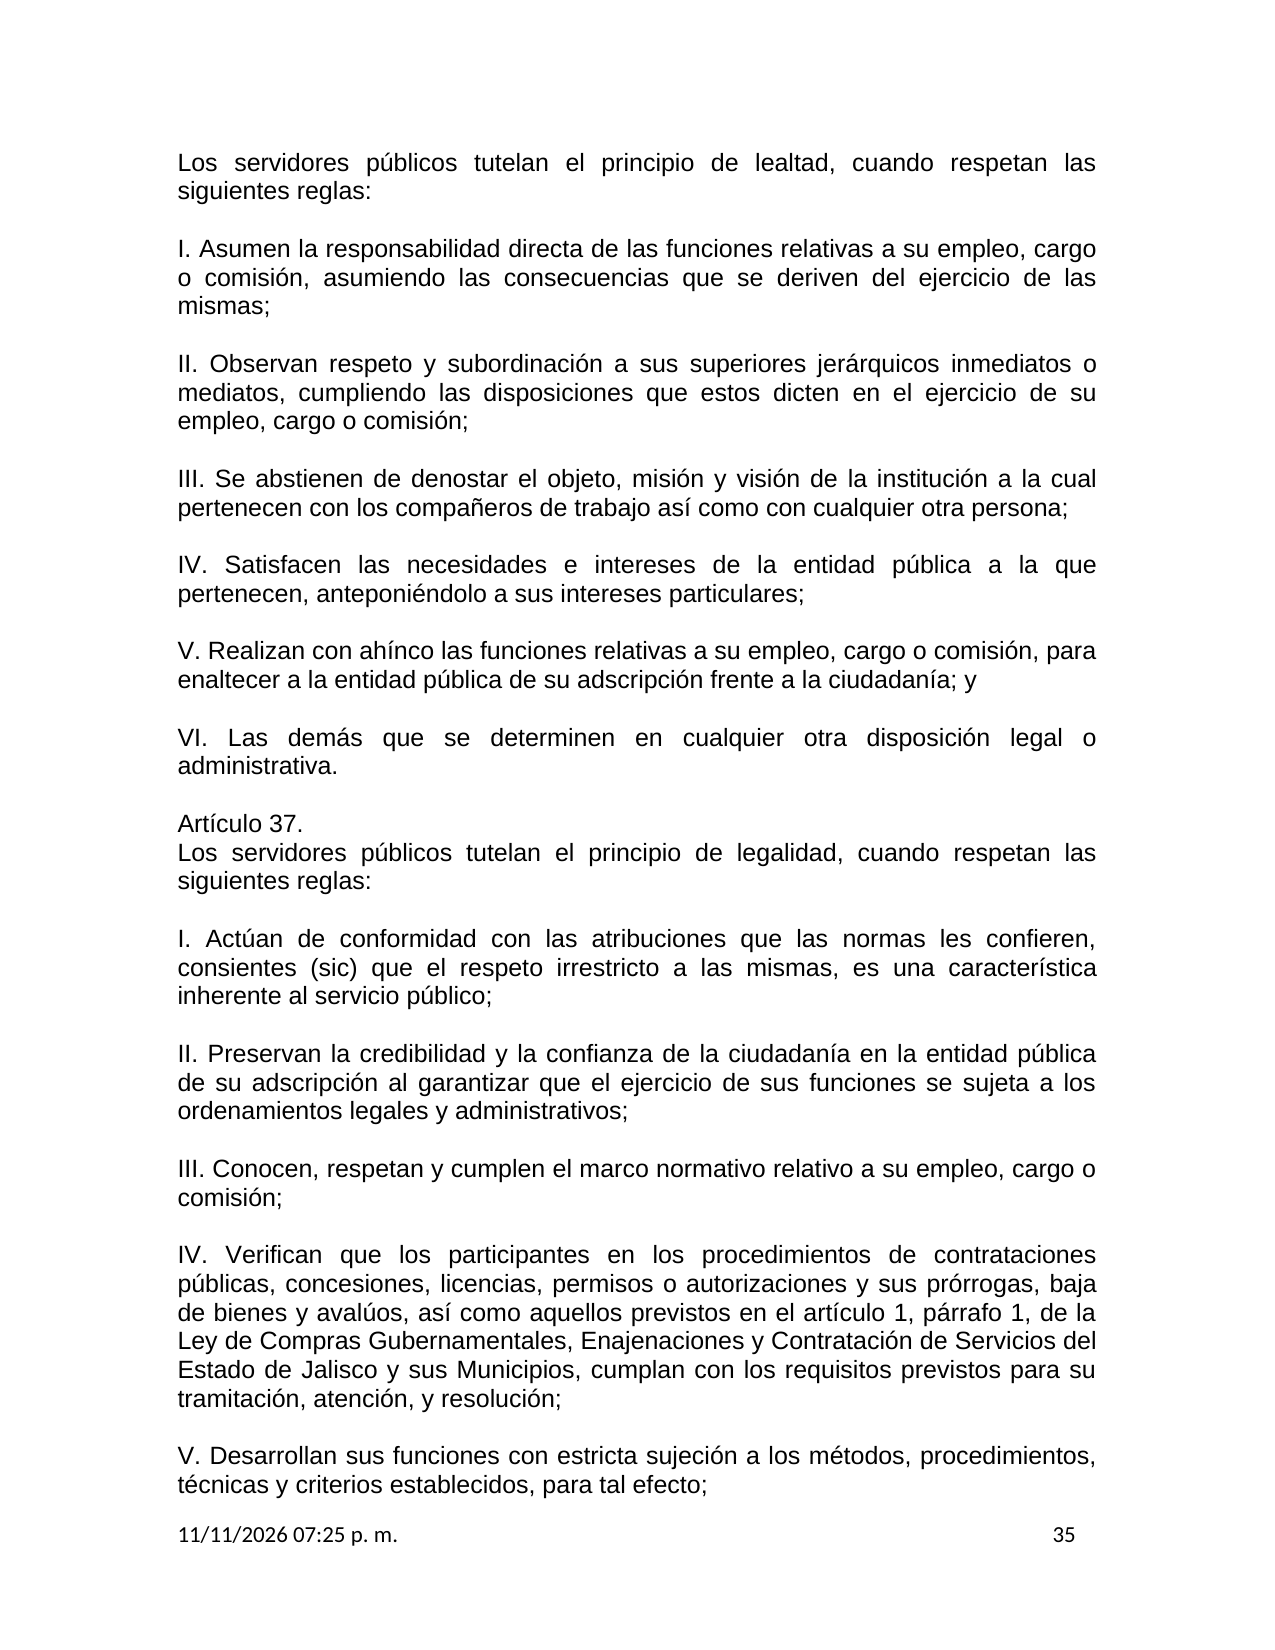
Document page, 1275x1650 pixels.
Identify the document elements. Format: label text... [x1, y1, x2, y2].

text III. Conocen, respetan y cumplen el marco normativo relativo a su empleo, cargo o comisión; [177, 1154, 1098, 1211]
text Los servidores públicos tutelan el principio de lealtad, cuando respetan las siguientes reglas: [177, 148, 1098, 205]
text Artículo 37. [177, 809, 1098, 838]
text IV. Verifican que los participantes en los procedimientos de contrataciones públicas, concesiones, licencias, permisos o autorizaciones y sus prórrogas, baja de bienes y avalúos, así como aquellos previstos en el artículo 1, párrafo 1, de la Ley de Compras Gubernamentales, Enajenaciones y Contratación de Servicios del Estado de Jalisco y sus Municipios, cumplan con los requisitos previstos para su tramitación, atención, y resolución; [177, 1240, 1098, 1413]
text II. Observan respeto y subordinación a sus superiores jerárquicos inmediatos o mediatos, cumpliendo las disposiciones que estos dicten en el ejercicio de su empleo, cargo o comisión; [177, 349, 1098, 435]
text III. Se abstienen de denostar el objeto, misión y visión de la institución a la cual pertenecen con los compañeros de trabajo así como con cualquier otra persona; [177, 464, 1098, 521]
text I. Actúan de conformidad con las atribuciones que las normas les confieren, consientes (sic) que el respeto irrestricto a las mismas, es una característica inherente al servicio público; [177, 924, 1098, 1010]
text I. Asumen la responsabilidad directa de las funciones relativas a su empleo, cargo o comisión, asumiendo las consecuencias que se deriven del ejercicio de las mismas; [177, 234, 1098, 320]
text V. Desarrollan sus funciones con estricta sujeción a los métodos, procedimientos, técnicas y criterios establecidos, para tal efecto; [177, 1441, 1098, 1499]
text IV. Satisfacen las necesidades e intereses de la entidad pública a la que pertenecen, anteponiéndolo a sus intereses particulares; [177, 550, 1098, 608]
text Los servidores públicos tutelan el principio de legalidad, cuando respetan las siguientes reglas: [177, 838, 1098, 895]
text V. Realizan con ahínco las funciones relativas a su empleo, cargo o comisión, para enaltecer a la entidad pública de su adscripción frente a la ciudadanía; y [177, 636, 1098, 694]
text VI. Las demás que se determinen en cualquier otra disposición legal o administrativa. [177, 723, 1098, 780]
text II. Preservan la credibilidad y la confianza de la ciudadanía en la entidad pública de su adscripción al garantizar que el ejercicio de sus funciones se sujeta a los ordenamientos legales y administrativos; [177, 1039, 1098, 1125]
